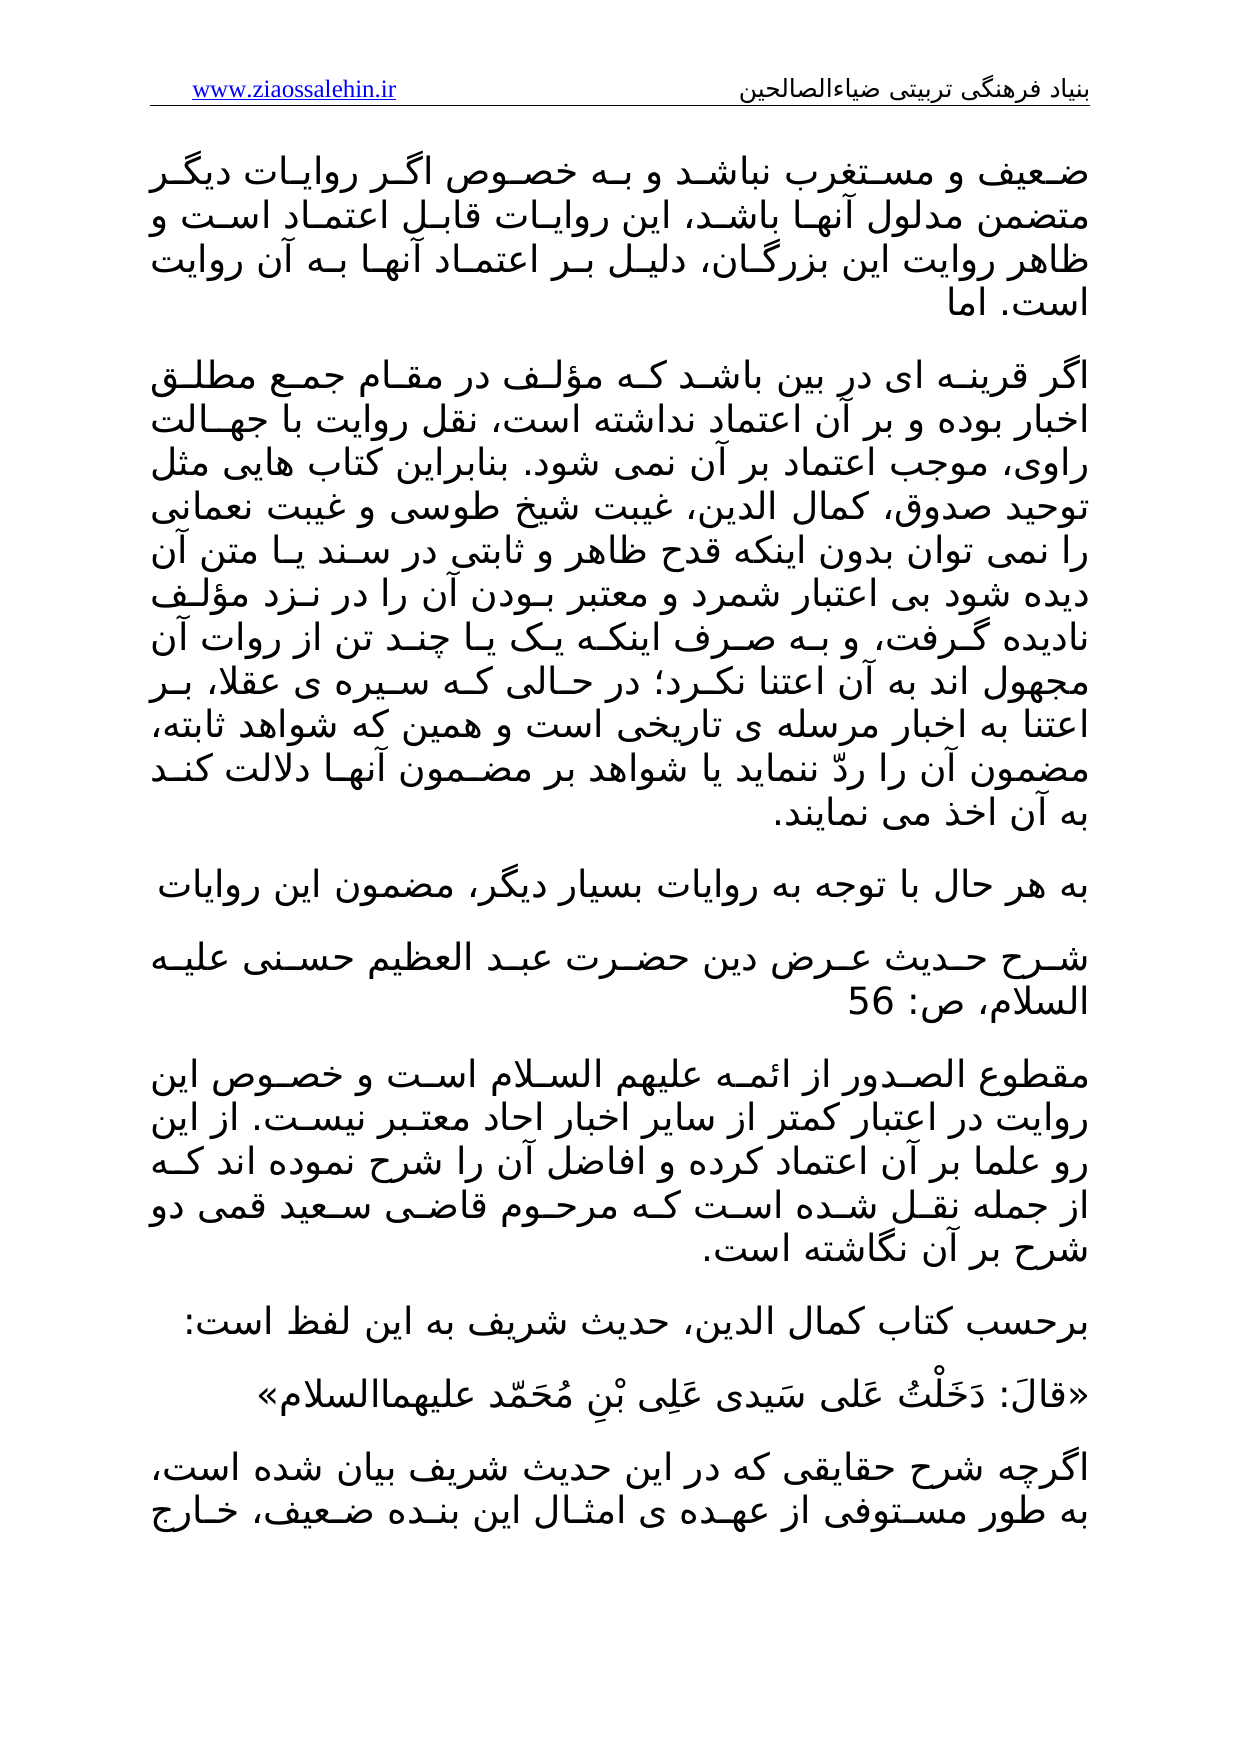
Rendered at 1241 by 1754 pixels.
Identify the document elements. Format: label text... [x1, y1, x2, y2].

text اگر قرینه ای در بین باشد که مؤلف در مقام جمع مطلق اخبار بوده و بر آن اعتماد نداشته است، نقل روایت با جهالت راوی، موجب اعتماد بر آن نمی شود. بنابراین کتاب هایی مثل توحید صدوق، کمال الدین، غیبت شیخ طوسی و غیبت نعمانی را نمی توان بدون اینکه قدح ظاهر و ثابتی در سند یا متن آن دیده شود بی اعتبار شمرد و معتبر بودن آن را در نزد مؤلف نادیده گرفت، و به صرف اینکه یک یا چند تن از روات آن مجهول اند به آن اعتنا نکرد؛ در حالی که سیره ی عقلا، بر اعتنا به اخبار مرسله ی تاریخی است و همین که شواهد ثابته، مضمون آن را ردّ ننماید یا شواهد بر مضمون آنها دلالت کند به آن اخذ می نمایند. [150, 354, 1090, 834]
text مقطوع الصدور از ائمه علیهم السلام است و خصوص این روایت در اعتبار کمتر از سایر اخبار احاد معتبر نیست. از این رو علما بر آن اعتماد کرده و افاضل آن را شرح نموده اند که از جمله نقل شده است که مرحوم قاضی سعید قمی دو شرح بر آن نگاشته است. [150, 1052, 1090, 1271]
text شرح حدیث عرض دین حضرت عبد العظیم حسنی علیه السلام، ص: 56 [150, 936, 1090, 1023]
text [150, 1445, 1090, 1533]
text برحسب کتاب کمال الدین، حدیث شریف به این لفظ است: [150, 1300, 1090, 1343]
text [150, 150, 1090, 324]
text «قالَ: دَخَلْتُ عَلی سَیدی عَلِی بْنِ مُحَمّد علیهماالسلام» [150, 1372, 1090, 1416]
text به هر حال با توجه به روایات بسیار دیگر، مضمون این روایات [150, 863, 1090, 907]
